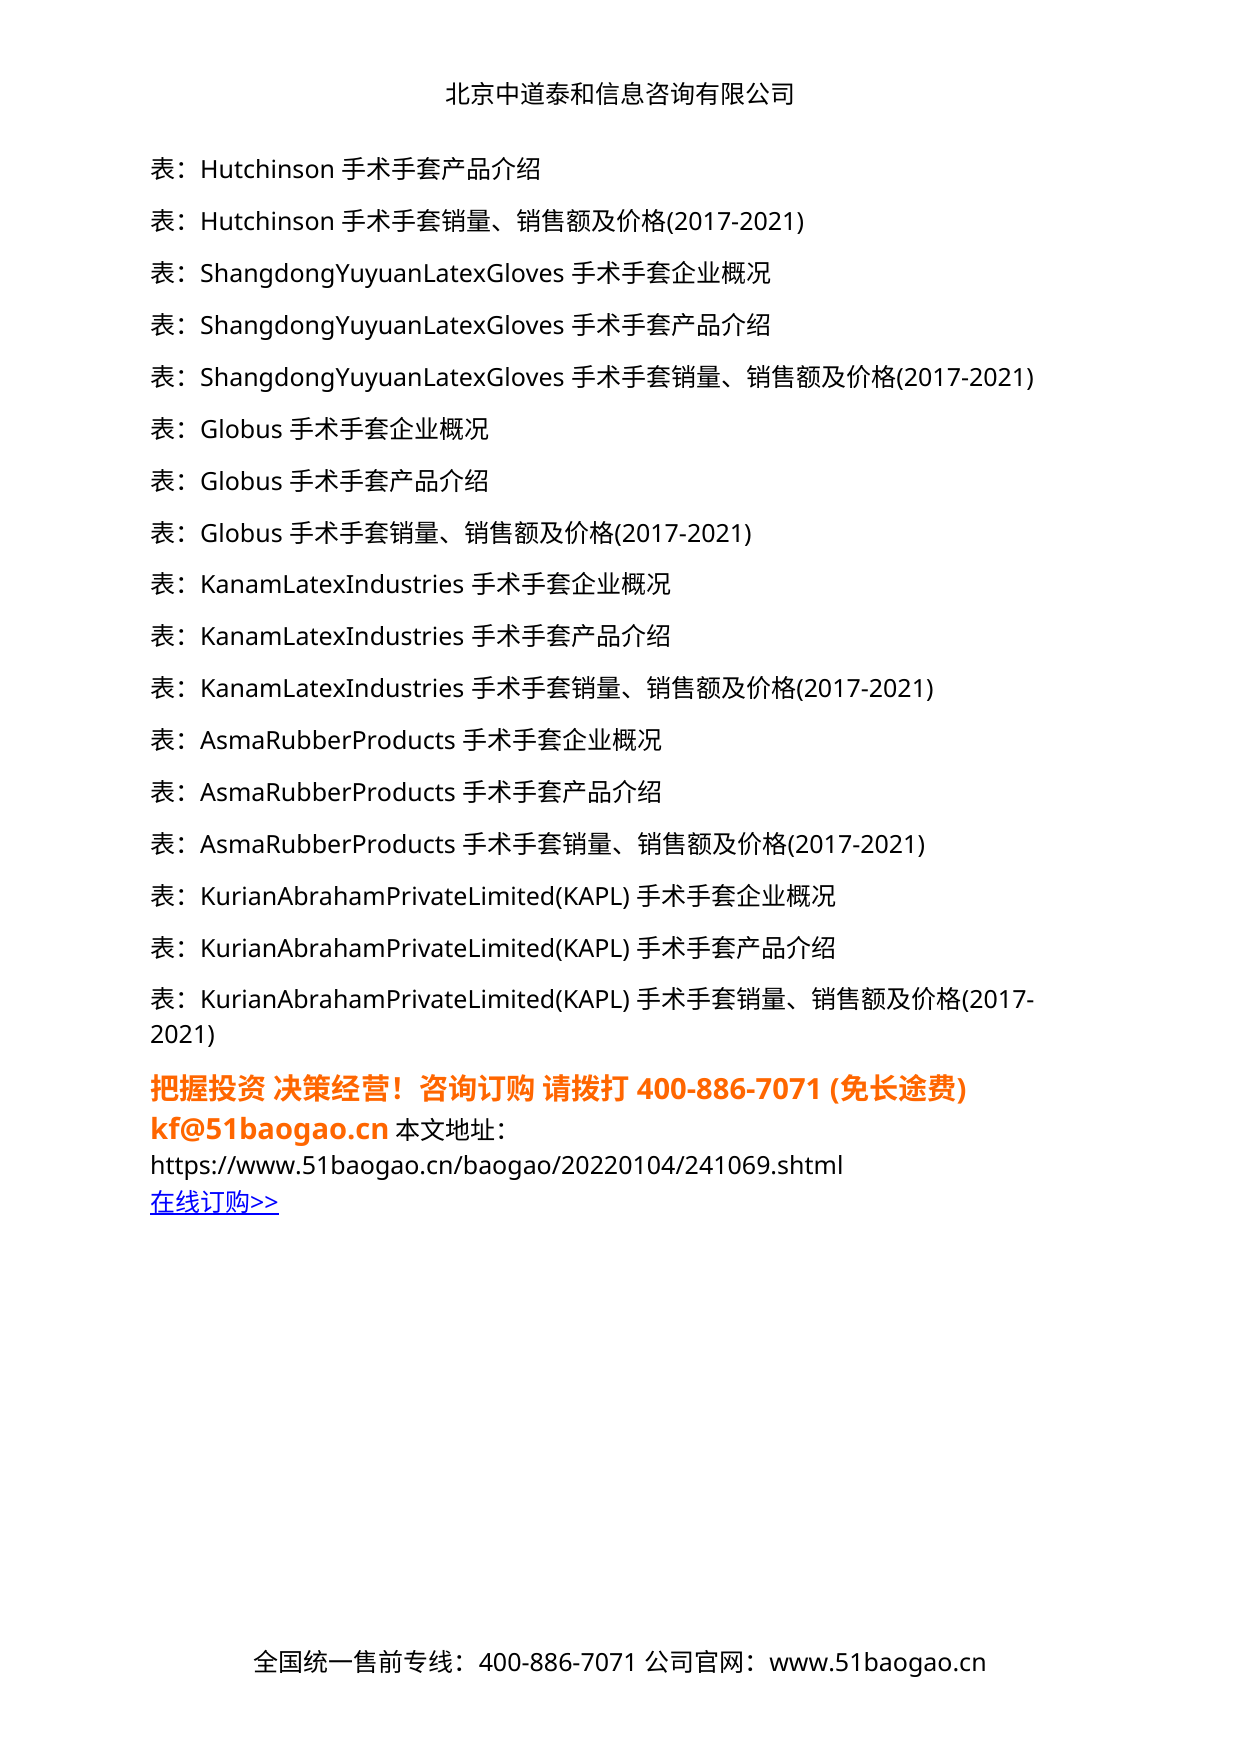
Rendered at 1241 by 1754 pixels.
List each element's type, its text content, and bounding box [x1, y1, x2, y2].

text 表：ShangdongYuyuanLatexGloves 手术手套销量、销售额及价格(2017-2021) [150, 357, 1090, 394]
text 表：KanamLatexIndustries 手术手套销量、销售额及价格(2017-2021) [150, 669, 1090, 705]
text 表：KurianAbrahamPrivateLimited(KAPL) 手术手套企业概况 [150, 876, 1090, 912]
text 表：Globus 手术手套销量、销售额及价格(2017-2021) [150, 513, 1090, 549]
text 表：Globus 手术手套产品介绍 [150, 461, 1090, 497]
text 表：KanamLatexIndustries 手术手套企业概况 [150, 565, 1090, 601]
text 表：Hutchinson 手术手套产品介绍 [150, 150, 1090, 186]
text 表：ShangdongYuyuanLatexGloves 手术手套产品介绍 [150, 306, 1090, 342]
text 表：KurianAbrahamPrivateLimited(KAPL) 手术手套产品介绍 [150, 928, 1090, 964]
text 表：Hutchinson 手术手套销量、销售额及价格(2017-2021) [150, 202, 1090, 238]
text 表：KurianAbrahamPrivateLimited(KAPL) 手术手套销量、销售额及价格(2017-2021) [150, 980, 1090, 1050]
text 表：AsmaRubberProducts 手术手套产品介绍 [150, 772, 1090, 809]
text 表：ShangdongYuyuanLatexGloves 手术手套企业概况 [150, 254, 1090, 290]
text 表：Globus 手术手套企业概况 [150, 409, 1090, 446]
text 表：KanamLatexIndustries 手术手套产品介绍 [150, 617, 1090, 653]
text 在线订购>> [150, 1182, 1090, 1218]
text 表：AsmaRubberProducts 手术手套企业概况 [150, 721, 1090, 757]
text 表：AsmaRubberProducts 手术手套销量、销售额及价格(2017-2021) [150, 824, 1090, 861]
text 把握投资 决策经营！咨询订购 请拨打 400-886-7071 (免长途费) kf@51baogao.cn本文地址：https://www.51baogao.cn/baogao/20220104/241069.shtml [150, 1066, 1090, 1182]
